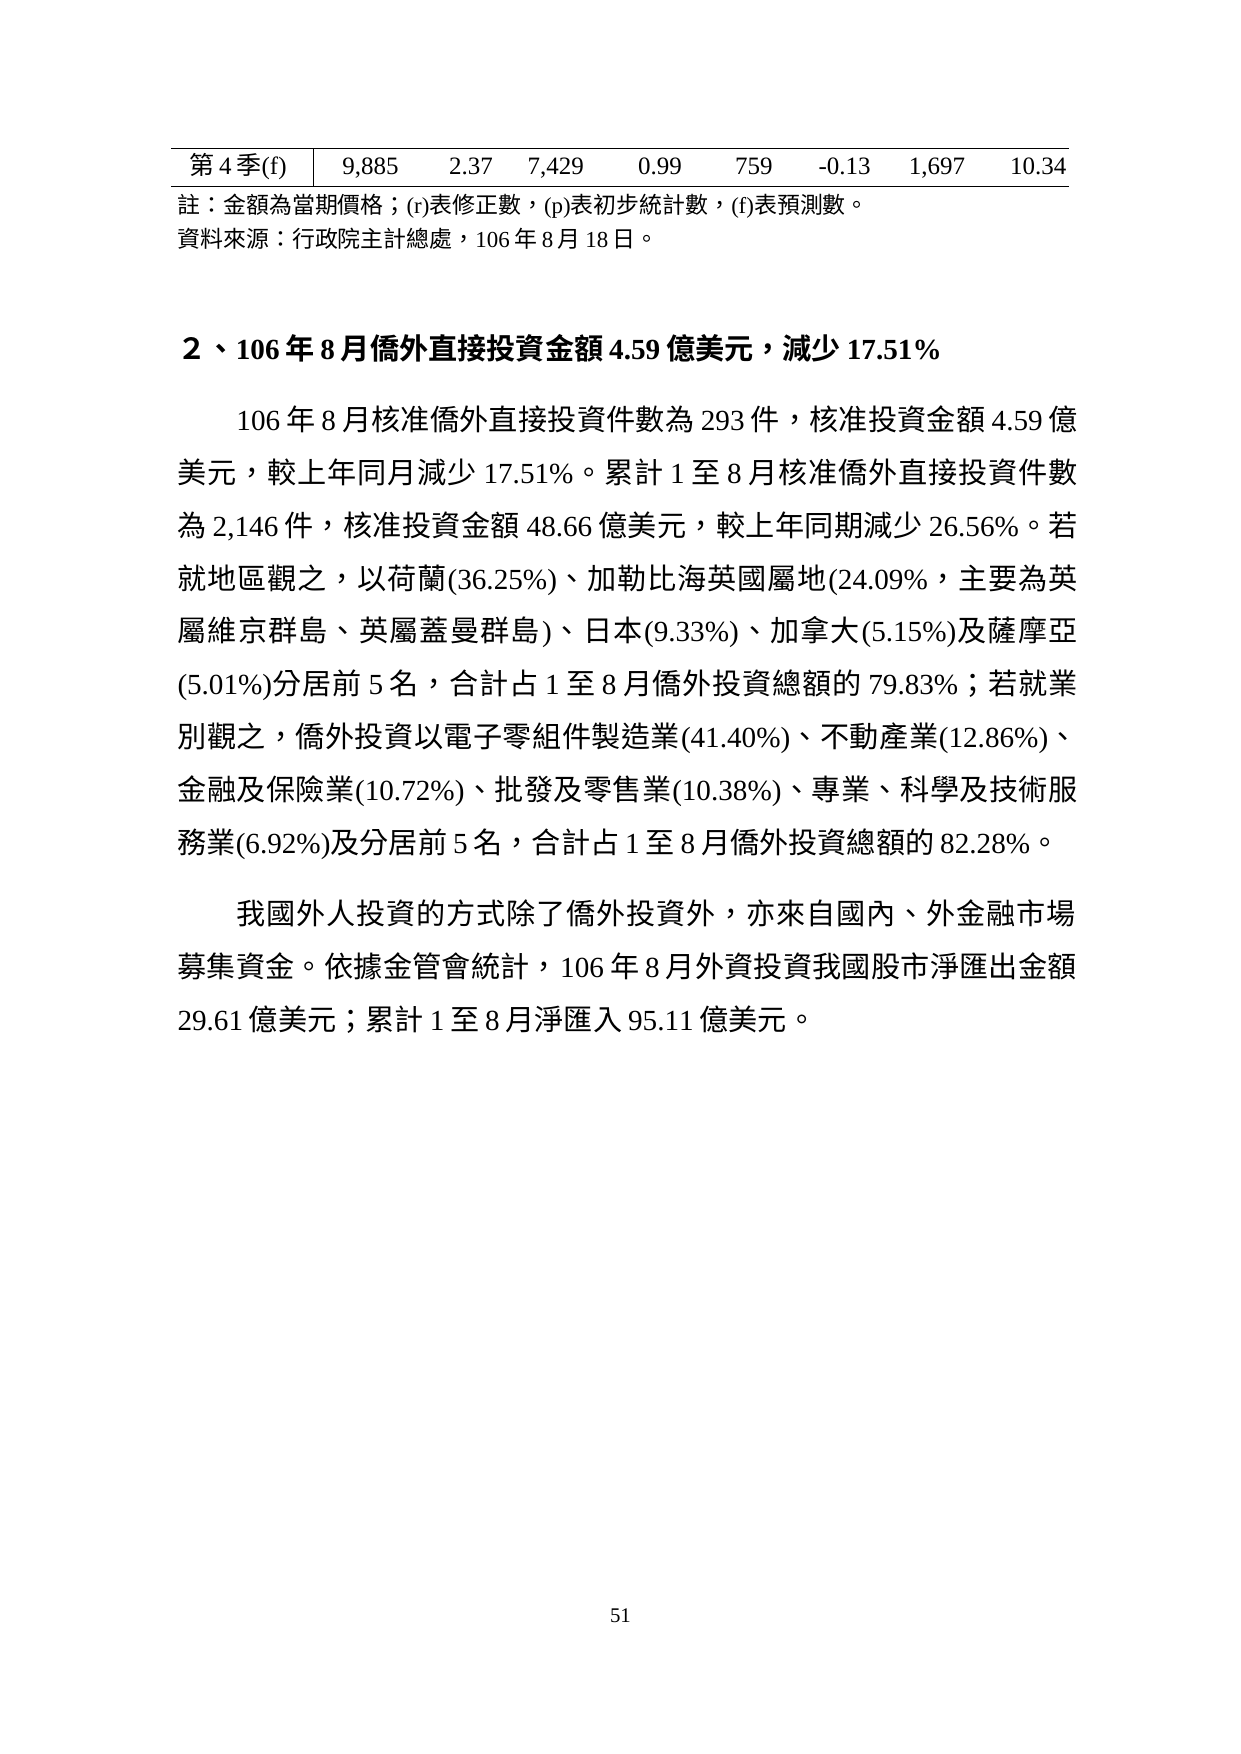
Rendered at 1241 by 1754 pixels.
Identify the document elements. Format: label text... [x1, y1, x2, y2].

text 資料來源：行政院主計總處，106年8月18日。 [177, 221, 1063, 254]
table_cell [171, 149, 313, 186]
text 我國外人投資的方式除了僑外投資外，亦來自國內、外金融市場募集資金。依據金管會統計，106年8月外資投資我國股市淨匯出金額29.61億美元；累計1至8月淨匯入95.11億美元。 [177, 891, 1078, 1039]
text 註：金額為當期價格；(r)表修正數，(p)表初步統計數，(f)表預測數。 [177, 187, 1063, 221]
text ２、106年8月僑外直接投資金額4.59億美元，減少17.51% [177, 325, 1097, 367]
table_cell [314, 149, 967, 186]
text 106年8月核准僑外直接投資件數為293件，核准投資金額4.59億美元，較上年同月減少17.51%。累計1至8月核准僑外直接投資件數為2,146件，核准投資金額48.66億美元，較上年同期減少26.56%。若就地區觀之，以荷蘭(36.25%)、加勒比海英國屬地(24.09%，主要為英屬維京群島、英屬蓋曼群島)、日本(9.33%)、加拿大(5.15%)及薩摩亞(5.01%)分居前5名，合計占1至8月僑外投資總額的79.83%；若就業別觀之，僑外投資以電子零組件製造業(41.40%)、不動產業(12.86%)、金融及保險業(10.72%)、批發及零售業(10.38%)、專業、科學及技術服務業(6.92%)及分居前5名，合計占1至8月僑外投資總額的82.28%。 [177, 397, 1078, 862]
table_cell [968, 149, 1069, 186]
